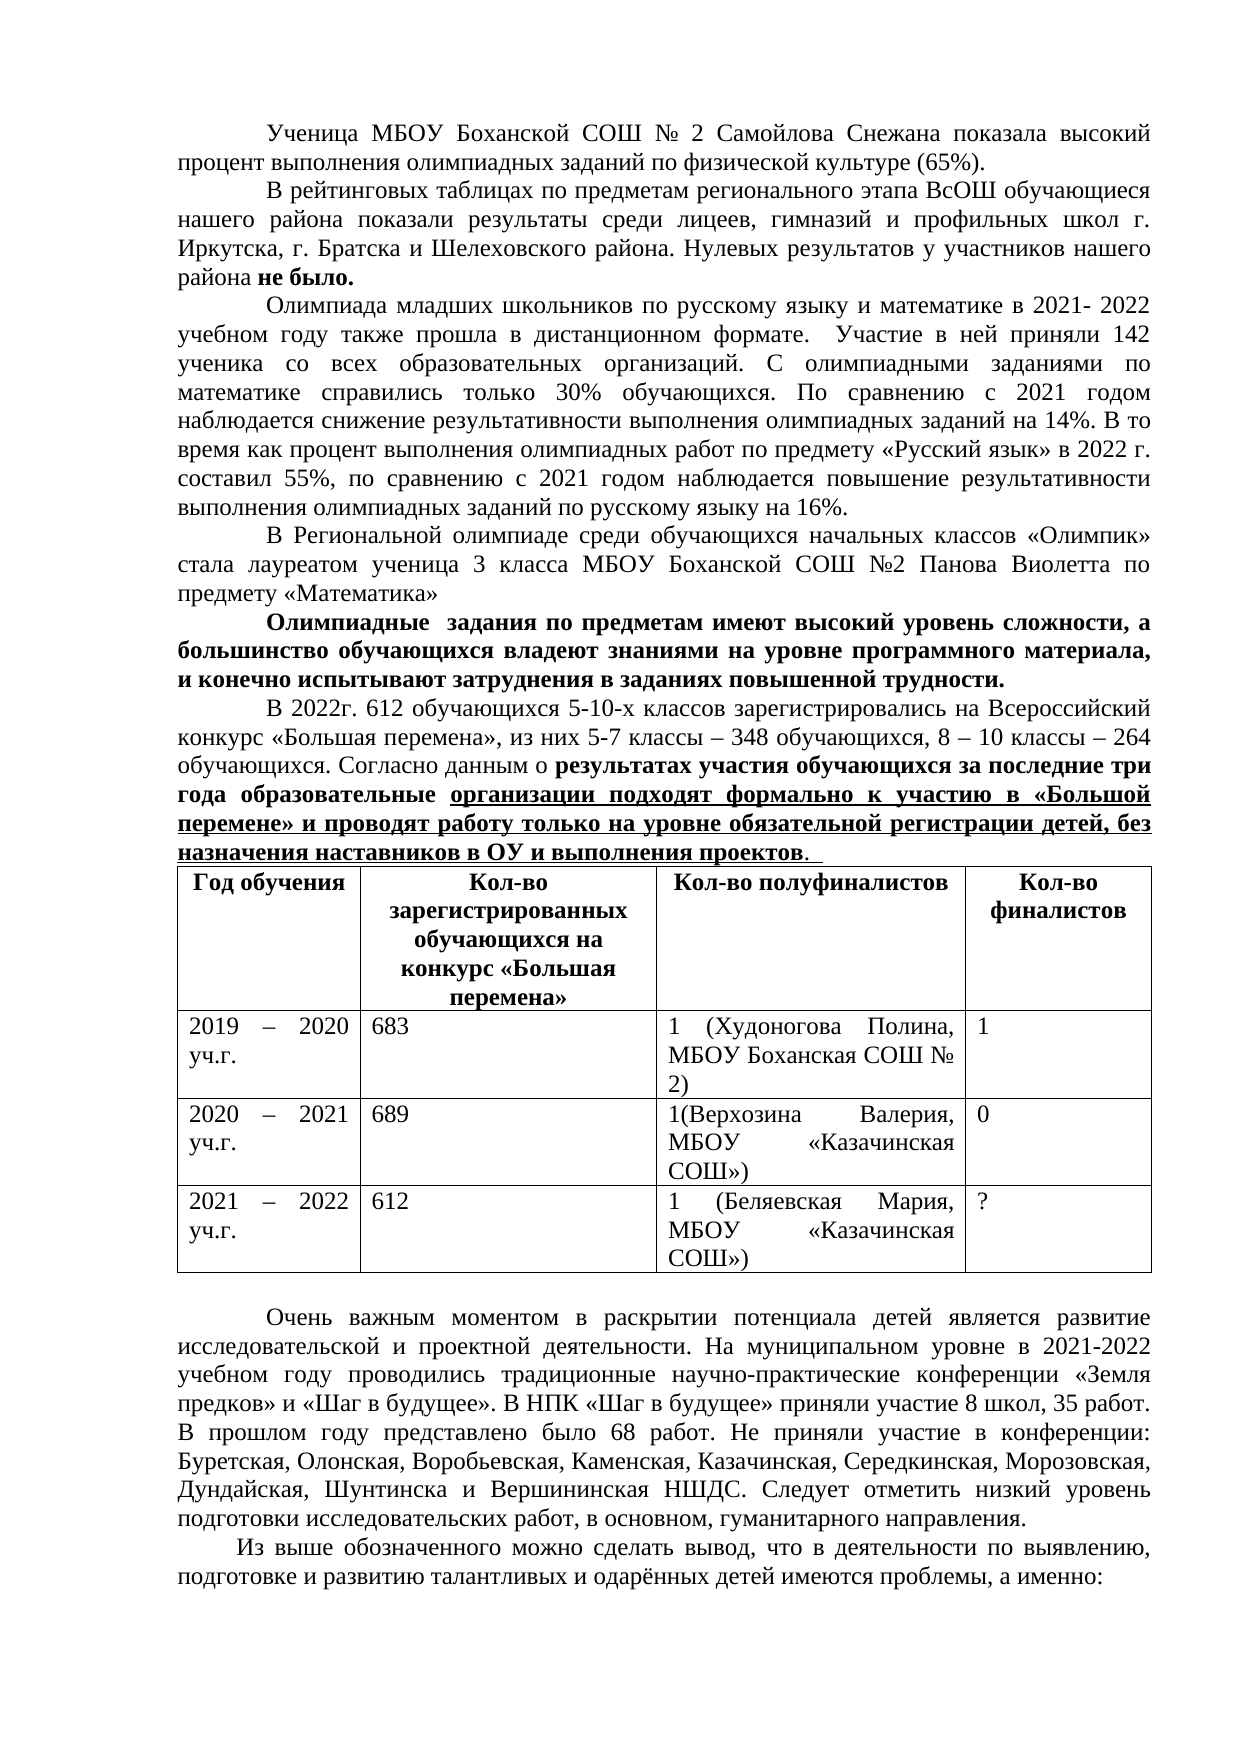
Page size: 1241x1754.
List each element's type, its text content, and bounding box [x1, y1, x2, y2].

table_header Кол-во финалистов [966, 867, 1151, 1010]
table_cell 1 [966, 1011, 1151, 1098]
table_cell 1(Верхозина Валерия, МБОУ «Казачинская СОШ») [657, 1099, 965, 1185]
table_cell 1 (Худоногова Полина, МБОУ Боханская СОШ № 2) [657, 1011, 965, 1098]
text Олимпиадные задания по предметам имеют высокий уровень сложности, а большинство обучающихся владеют знаниями на уровне программного материала, и конечно испытывают затруднения в заданиях повышенной трудности. [177, 607, 1152, 693]
text Олимпиада младших школьников по русскому языку и математике в 2021- 2022 учебном году также прошла в дистанционном формате. Участие в ней приняли 142 ученика со всех образовательных организаций. С олимпиадными заданиями по математике справились только 30% обучающихся. По сравнению с 2021 годом наблюдается снижение результативности выполнения олимпиадных заданий на 14%. В то время как процент выполнения олимпиадных работ по предмету «Русский язык» в 2022 г. составил 55%, по сравнению с 2021 годом наблюдается повышение результативности выполнения олимпиадных заданий по русскому языку на 16%. [177, 291, 1152, 521]
table_cell 0 [966, 1099, 1151, 1185]
table_cell 2019 – 2020 уч.г. [178, 1011, 360, 1098]
text В Региональной олимпиаде среди обучающихся начальных классов «Олимпик» стала лауреатом ученица 3 класса МБОУ Боханской СОШ №2 Панова Виолетта по предмету «Математика» [177, 521, 1152, 607]
table_cell 612 [361, 1186, 656, 1272]
table_cell 1 (Беляевская Мария, МБОУ «Казачинская СОШ») [657, 1186, 965, 1272]
table_cell ? [966, 1186, 1151, 1272]
text Очень важным моментом в раскрытии потенциала детей является развитие исследовательской и проектной деятельности. На муниципальном уровне в 2021-2022 учебном году проводились традиционные научно-практические конференции «Земля предков» и «Шаг в будущее». В НПК «Шаг в будущее» приняли участие 8 школ, 35 работ. В прошлом году представлено было 68 работ. Не приняли участие в конференции: Буретская, Олонская, Воробьевская, Каменская, Казачинская, Середкинская, Морозовская, Дундайская, Шунтинска и Вершининская НШДС. Следует отметить низкий уровень подготовки исследовательских работ, в основном, гуманитарного направления. [177, 1302, 1152, 1532]
text В рейтинговых таблицах по предметам регионального этапа ВсОШ обучающиеся нашего района показали результаты среди лицеев, гимназий и профильных школ г. Иркутска, г. Братска и Шелеховского района. Нулевых результатов у участников нашего района не было. [177, 176, 1152, 291]
table_cell 2020 – 2021 уч.г. [178, 1099, 360, 1185]
table_cell 683 [361, 1011, 656, 1098]
text Из выше обозначенного можно сделать вывод, что в деятельности по выявлению, подготовке и развитию талантливых и одарённых детей имеются проблемы, а именно: [177, 1532, 1152, 1589]
table_header Кол-во полуфиналистов [657, 867, 965, 1010]
table_header Год обучения [178, 867, 360, 1010]
table_header Кол-во зарегистрированных обучающихся на конкурс «Большая перемена» [361, 867, 656, 1010]
table_cell 689 [361, 1099, 656, 1185]
table_cell 2021 – 2022 уч.г. [178, 1186, 360, 1272]
text В 2022г. 612 обучающихся 5-10-х классов зарегистрировались на Всероссийский конкурс «Большая перемена», из них 5-7 классы – 348 обучающихся, 8 – 10 классы – 264 обучающихся. Согласно данным о результатах участия обучающихся за последние три года образовательные организации подходят формально к участию в «Большой перемене» и проводят работу только на уровне обязательной регистрации детей, без назначения наставников в ОУ и выполнения проектов. [177, 834, 1152, 866]
text В 2022г. 612 обучающихся 5-10-х классов зарегистрировались на Всероссийский конкурс «Большая перемена», из них 5-7 классы – 348 обучающихся, 8 – 10 классы – 264 обучающихся. Согласно данным о результатах участия обучающихся за последние три года образовательные организации подходят формально к участию в «Большой перемене» и проводят работу только на уровне обязательной регистрации детей, без назначения наставников в ОУ и выполнения проектов. [177, 693, 1152, 833]
text Ученица МБОУ Боханской СОШ № 2 Самойлова Снежана показала высокий процент выполнения олимпиадных заданий по физической культуре (65%). [177, 118, 1152, 176]
